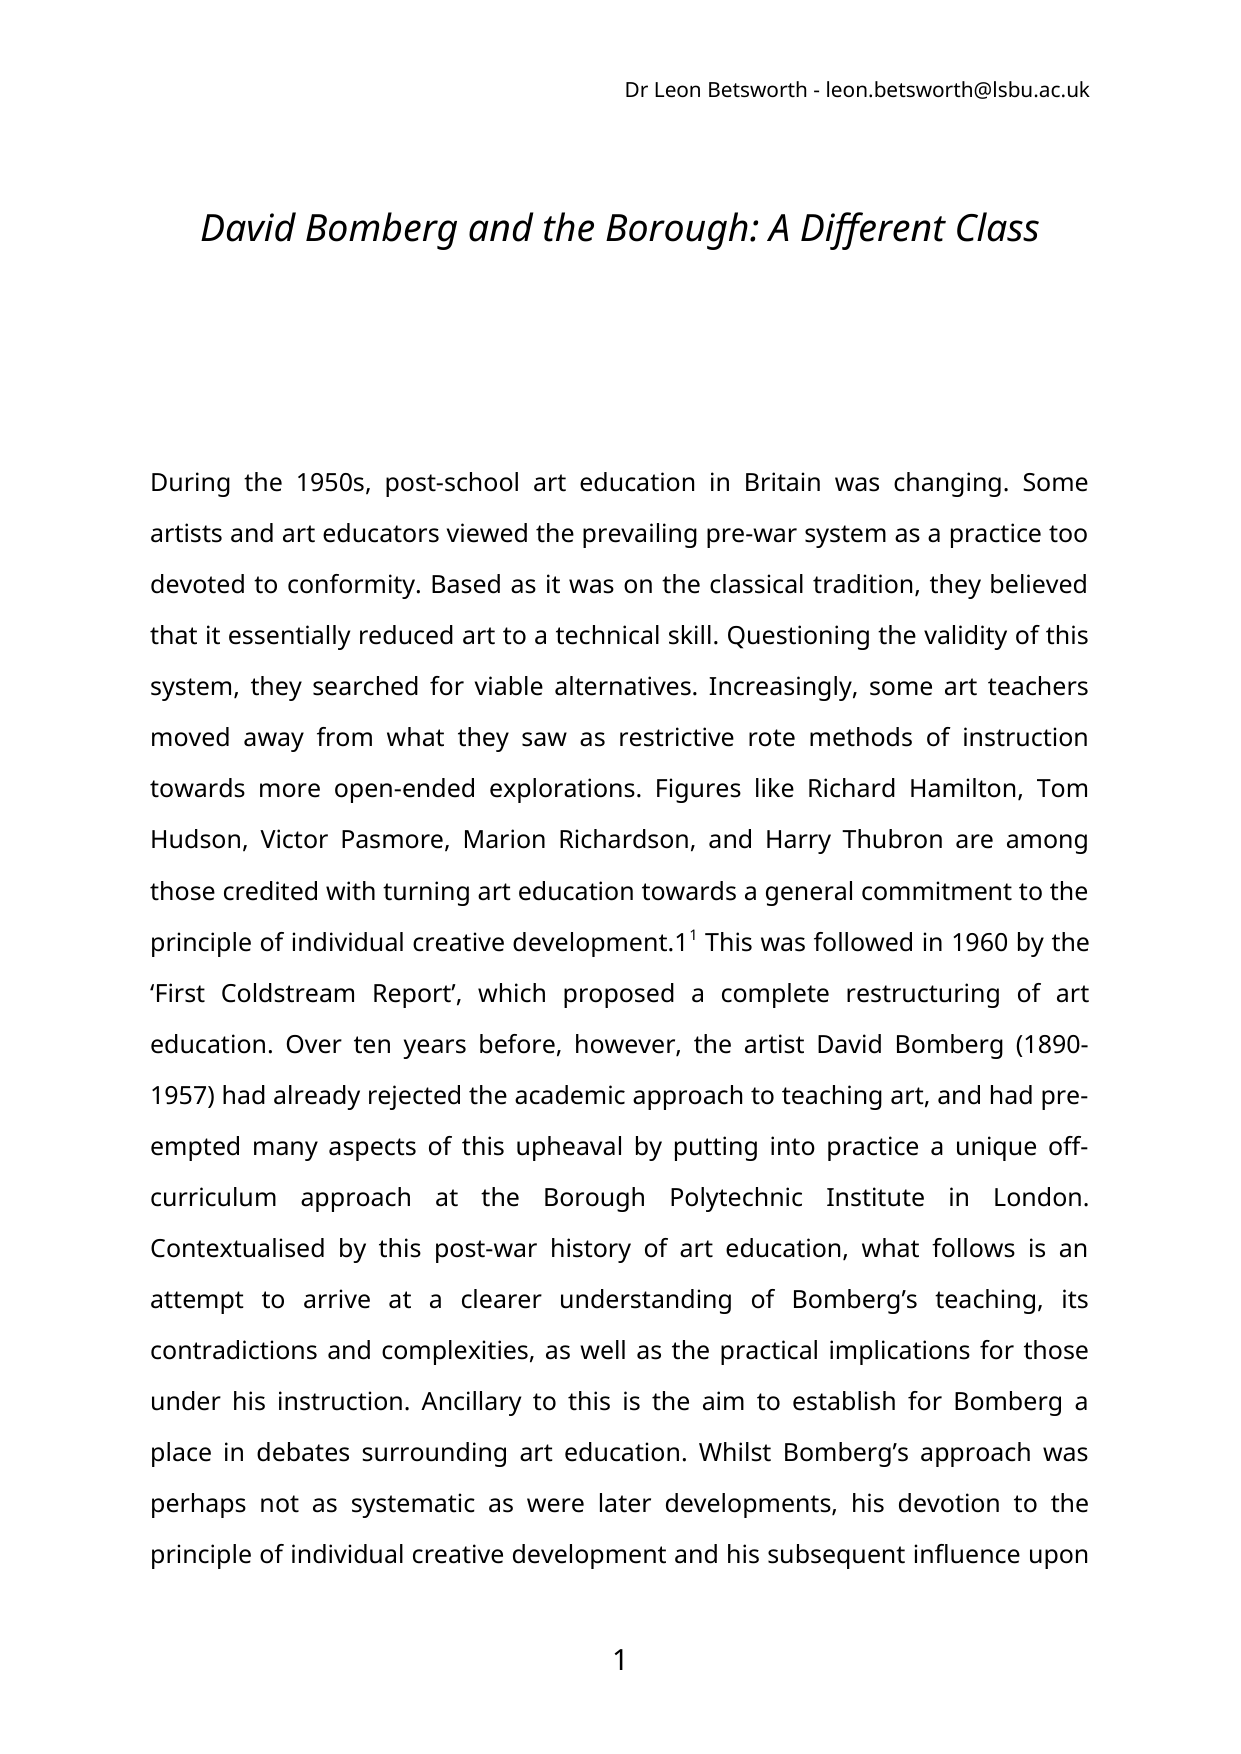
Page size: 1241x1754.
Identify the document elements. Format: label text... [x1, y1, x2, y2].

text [150, 465, 1090, 1571]
text David Bomberg and the Borough: A Different Class [150, 201, 1090, 252]
